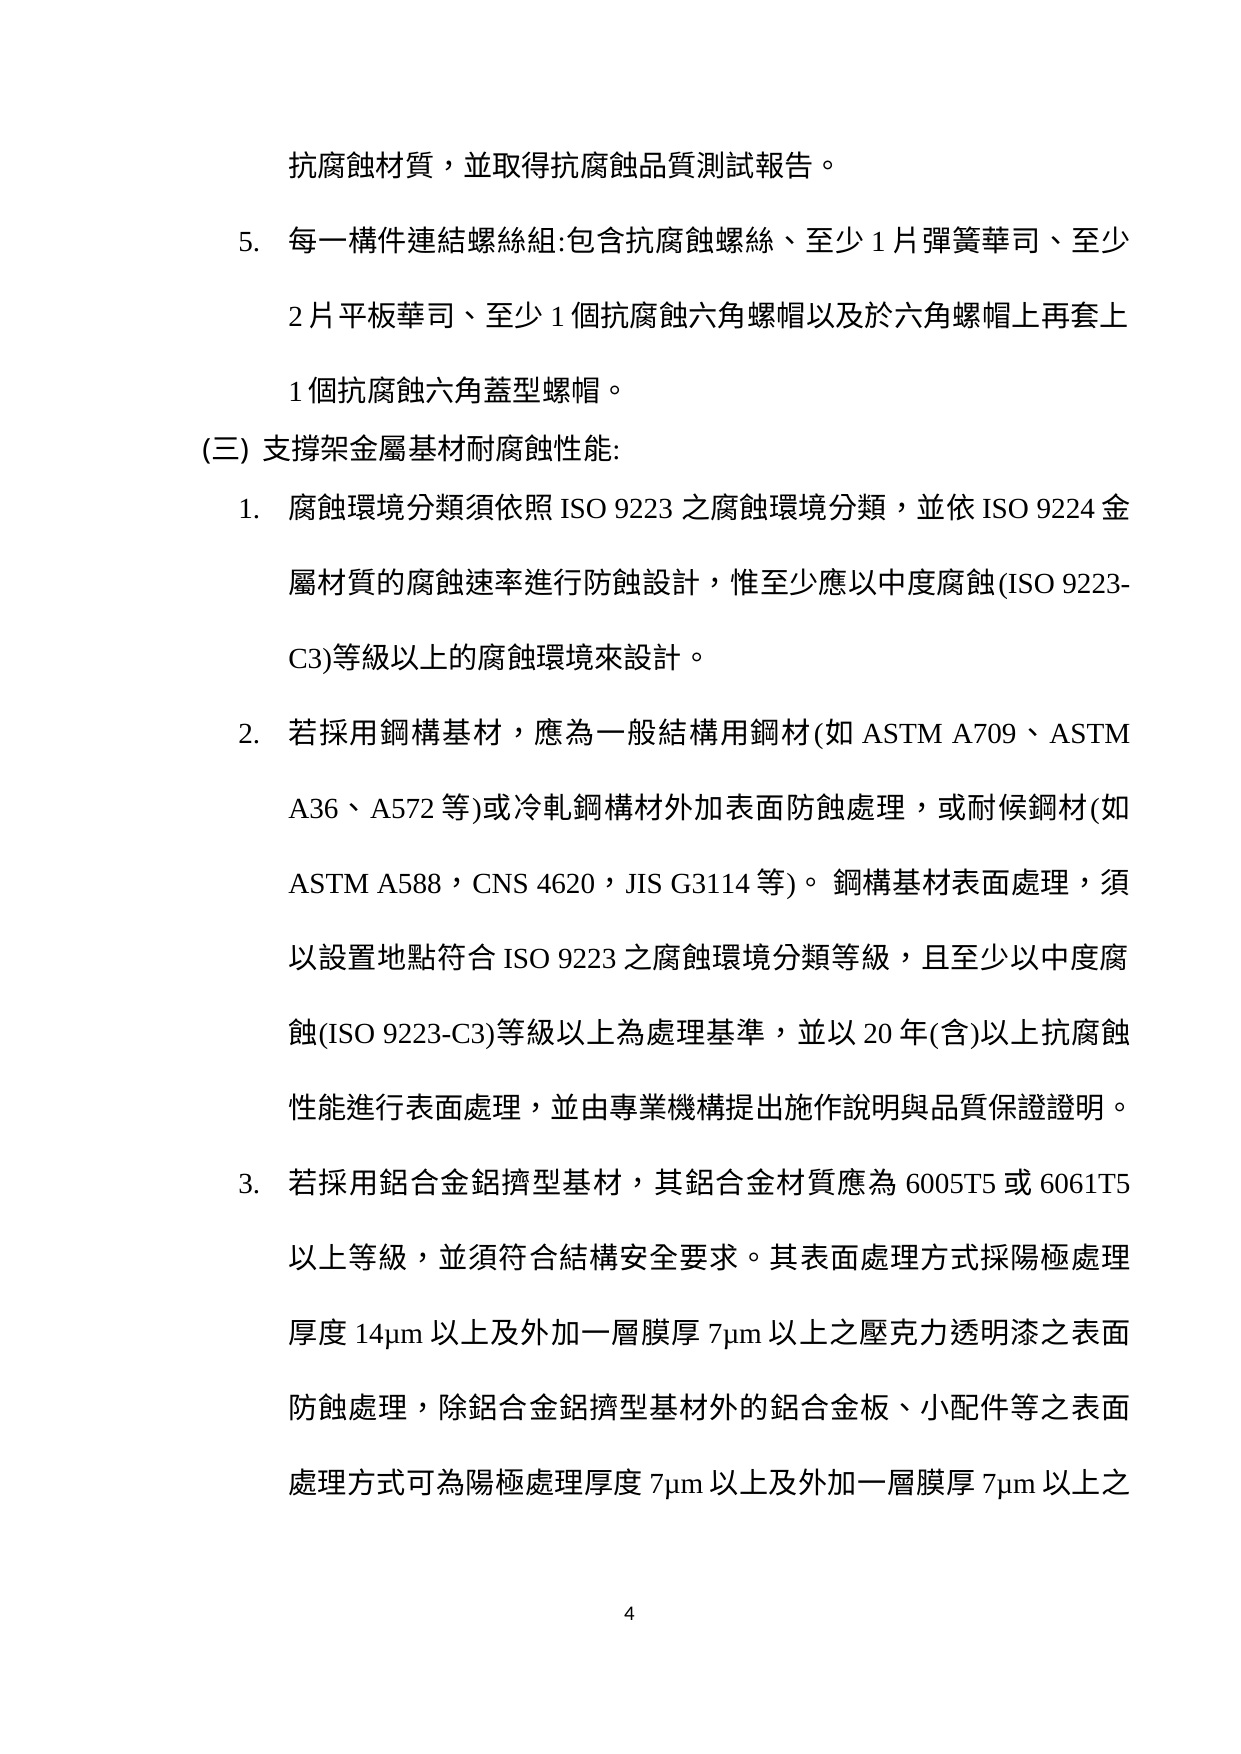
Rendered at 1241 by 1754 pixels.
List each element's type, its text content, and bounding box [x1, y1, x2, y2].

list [238, 1143, 1130, 1518]
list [238, 126, 1130, 201]
list 每一構件連結螺絲組:包含抗腐蝕螺絲、至少1片彈簧華司、至少2片平板華司、至少1個抗腐蝕六角螺帽以及於六角螺帽上再套上1個抗腐蝕六角蓋型螺帽。 [238, 201, 1130, 426]
list 腐蝕環境分類須依照ISO 9223 之腐蝕環境分類，並依ISO 9224金屬材質的腐蝕速率進行防蝕設計，惟至少應以中度腐蝕(ISO 9223-C3)等級以上的腐蝕環境來設計。 [238, 468, 1130, 693]
list 支撐架金屬基材耐腐蝕性能: [202, 426, 1130, 468]
list 若採用鋼構基材，應為一般結構用鋼材(如ASTM A709、ASTM A36、A572等)或冷軋鋼構材外加表面防蝕處理，或耐候鋼材(如ASTM A588，CNS 4620，JIS G3114等)。 鋼構基材表面處理，須以設置地點符合ISO 9223之腐蝕環境分類等級，且至少以中度腐蝕(ISO 9223-C3)等級以上為處理基準，並以20年(含)以上抗腐蝕性能進行表面處理，並由專業機構提出施作說明與品質保證證明。 [238, 693, 1130, 1143]
